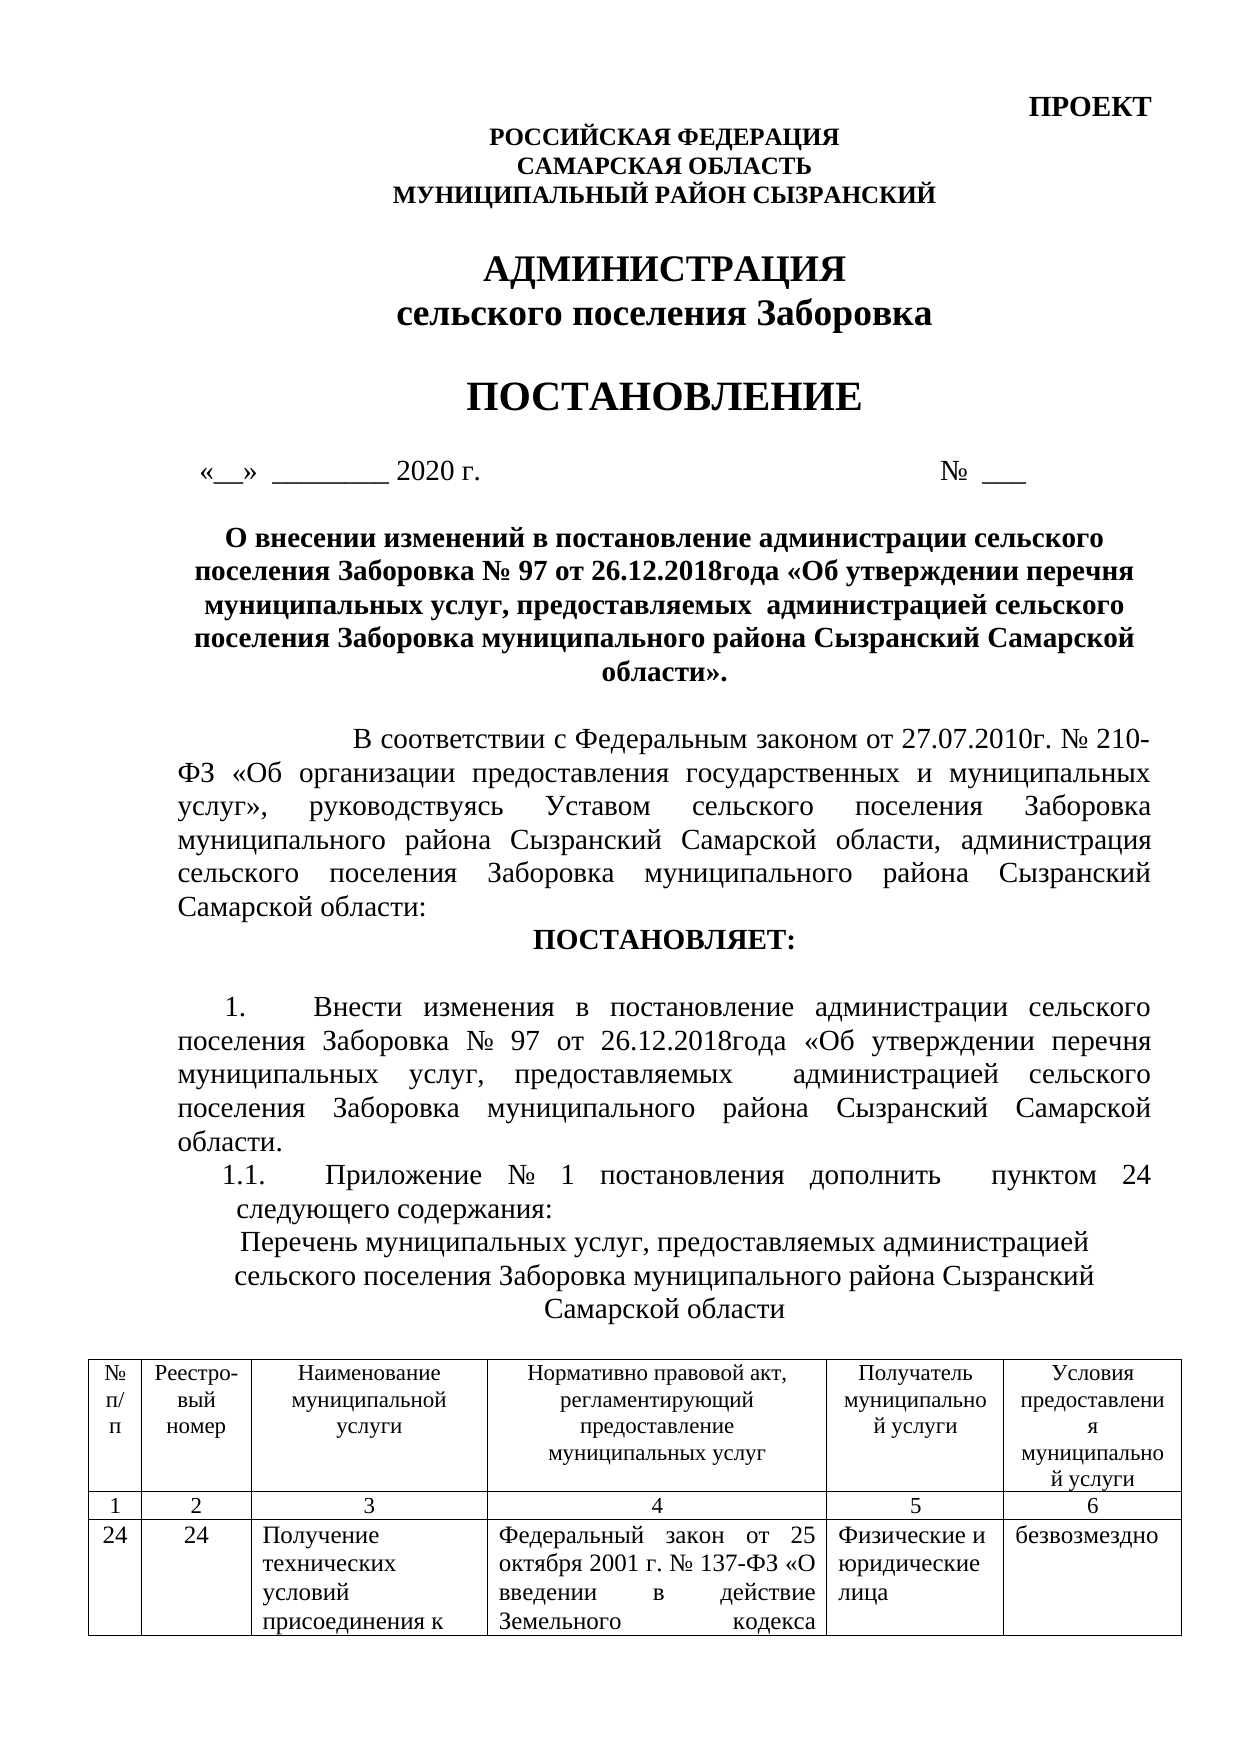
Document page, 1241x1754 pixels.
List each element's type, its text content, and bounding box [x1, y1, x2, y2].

table_header Реестро-вый номер [142, 1360, 251, 1491]
text сельского поселения Заборовка [177, 290, 1152, 333]
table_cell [252, 1520, 487, 1635]
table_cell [827, 1520, 1003, 1635]
table_cell 24 [142, 1520, 251, 1635]
list Приложение № 1 постановления дополнить пунктом 24 следующего содержания: [222, 1157, 1152, 1224]
text САМАРСКАЯ ОБЛАСТЬ [177, 151, 1152, 180]
table_header № п/п [89, 1360, 141, 1491]
table_cell безвозмездно [1004, 1520, 1181, 1635]
text В соответствии с Федеральным законом от 27.07.2010г. № 210-ФЗ «Об организации предоставления государственных и муниципальных услуг», руководствуясь Уставом сельского поселения Заборовка муниципального района Сызранский Самарской области, администрация сельского поселения Заборовка муниципального района Сызранский Самарской области: [177, 721, 1152, 922]
text О внесении изменений в постановление администрации сельского поселения Заборовка № 97 от 26.12.2018года «Об утверждении перечня муниципальных услуг, предоставляемых администрацией сельского поселения Заборовка муниципального района Сызранский Самарской области». [177, 520, 1152, 688]
text РОССИЙСКАЯ ФЕДЕРАЦИЯ [177, 122, 1152, 151]
table_cell 6 [1004, 1492, 1181, 1519]
text «__» ________ 2020 г. № ___ [177, 453, 1152, 486]
table_header Условия предоставления муниципальной услуги [1004, 1360, 1181, 1491]
table_cell 3 [252, 1492, 487, 1519]
table_cell 24 [89, 1520, 141, 1635]
table_cell 1 [89, 1492, 141, 1519]
list Внести изменения в постановление администрации сельского поселения Заборовка № 97 от 26.12.2018года «Об утверждении перечня муниципальных услуг, предоставляемых администрацией сельского поселения Заборовка муниципального района Сызранский Самарской области. [177, 989, 1152, 1157]
table_cell 2 [142, 1492, 251, 1519]
text МУНИЦИПАЛЬНЫЙ РАЙОН СЫЗРАНСКИЙ [177, 180, 1152, 208]
table_cell 5 [827, 1492, 1003, 1519]
text ПОСТАНОВЛЯЕТ: [177, 922, 1152, 956]
table_header Наименование муниципальной услуги [252, 1360, 487, 1491]
text ПОСТАНОВЛЕНИЕ [177, 371, 1152, 419]
text Перечень муниципальных услуг, предоставляемых администрацией сельского поселения Заборовка муниципального района Сызранский Самарской области [177, 1224, 1152, 1325]
table_header Нормативно правовой акт, регламентирующий предоставление муниципальных услуг [488, 1360, 826, 1491]
table_cell 4 [488, 1492, 826, 1519]
table_header Получатель муниципальной услуги [827, 1360, 1003, 1491]
text ПРОЕКТ [177, 89, 1152, 122]
text АДМИНИСТРАЦИЯ [177, 247, 1152, 290]
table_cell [488, 1520, 826, 1635]
